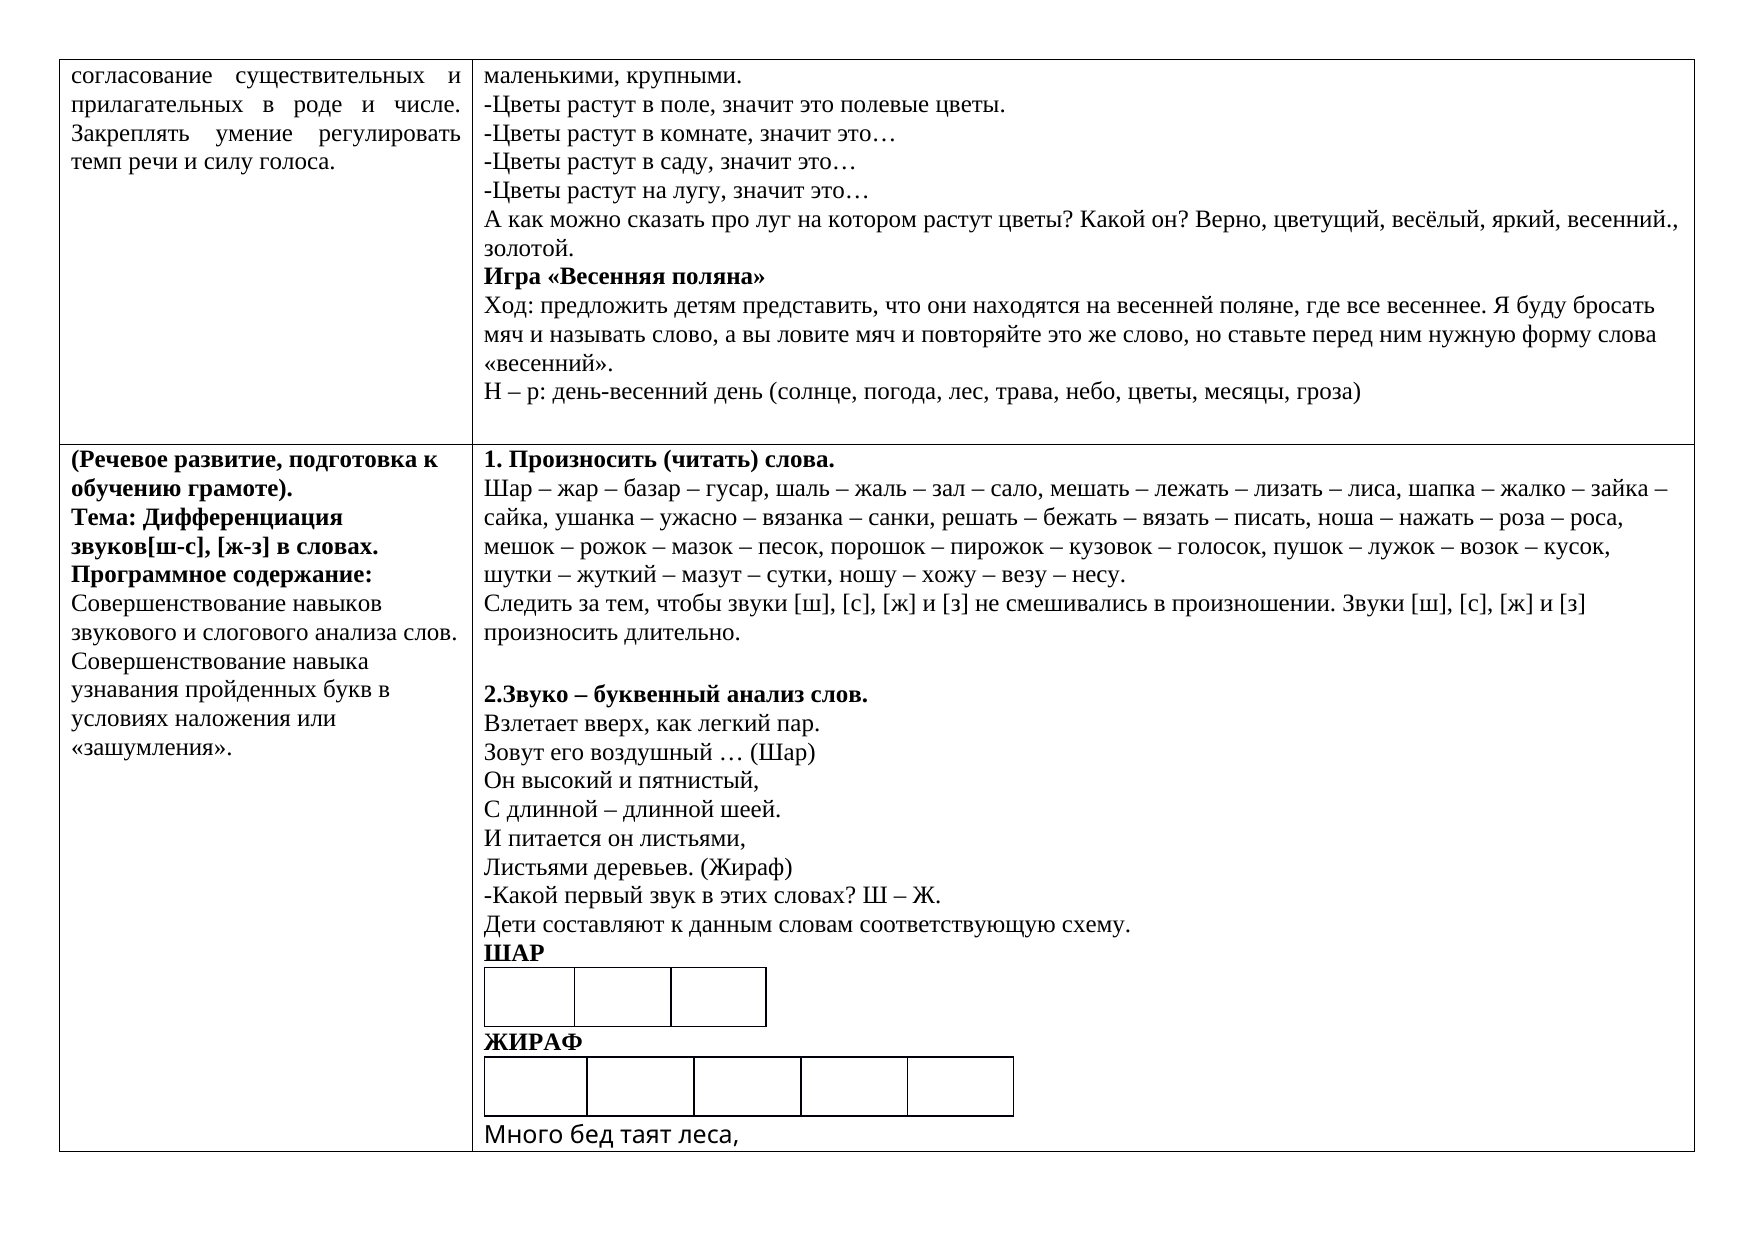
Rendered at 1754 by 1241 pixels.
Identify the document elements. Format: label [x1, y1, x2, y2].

table_cell [60, 445, 472, 1151]
table_cell [473, 60, 1694, 443]
table_cell [473, 445, 1694, 1151]
table_cell [60, 60, 472, 443]
